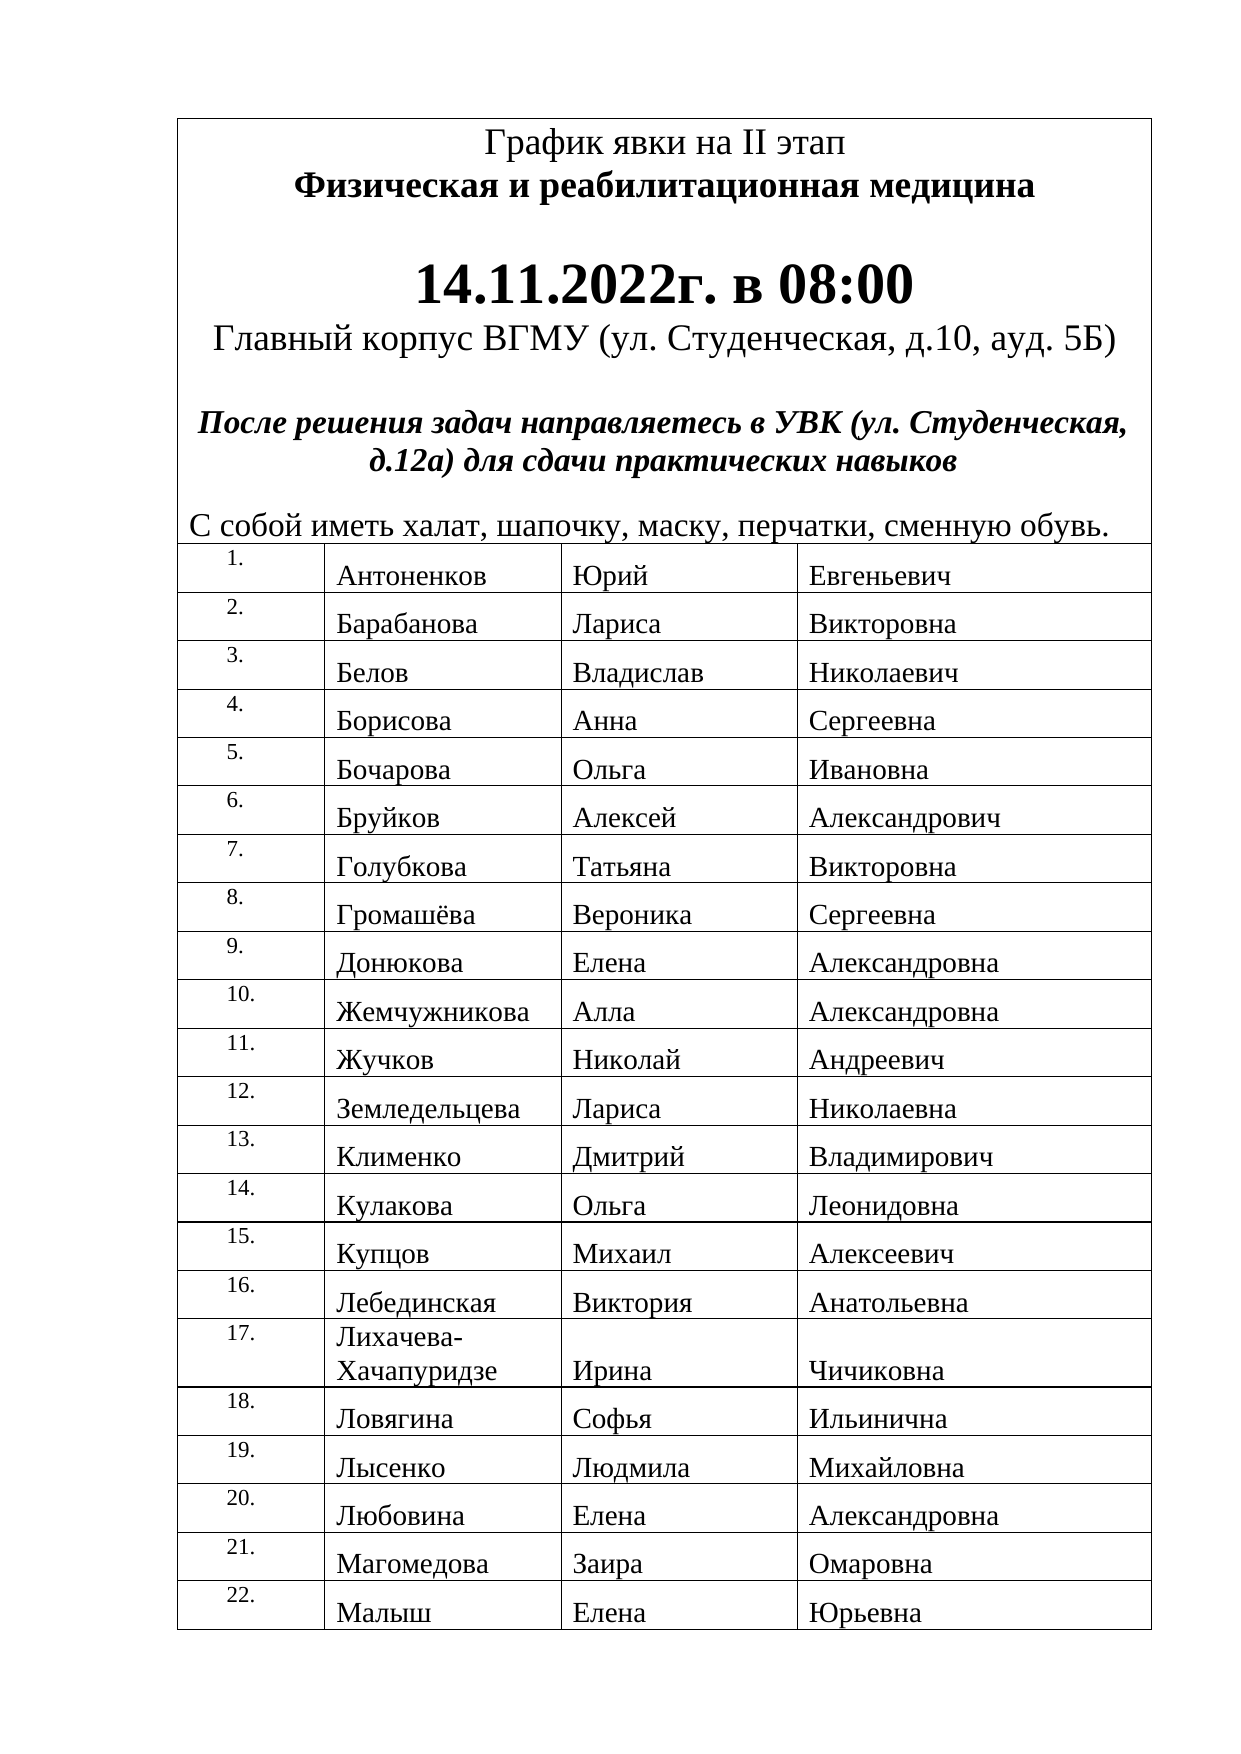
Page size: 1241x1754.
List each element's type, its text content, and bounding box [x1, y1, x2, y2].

table_cell Леонидовна [798, 1174, 1151, 1221]
table_cell Николай [562, 1029, 797, 1076]
table_cell [178, 1484, 324, 1532]
table_cell Громашёва [325, 883, 561, 931]
table_cell Елена [562, 1484, 797, 1532]
table_cell Юрий [562, 544, 797, 592]
table_cell Владислав [562, 641, 797, 688]
table_cell Донюкова [325, 932, 561, 979]
table_cell Сергеевна [798, 690, 1151, 737]
table_cell Елена [562, 1581, 797, 1628]
table_cell Лариса [562, 1077, 797, 1124]
table_cell [178, 1029, 324, 1076]
table_cell Ольга [562, 738, 797, 785]
table_cell Андреевич [798, 1029, 1151, 1076]
table_cell Николаевич [798, 641, 1151, 688]
table_cell Михаил [562, 1223, 797, 1270]
table_cell Александровна [798, 932, 1151, 979]
table_cell [178, 1077, 324, 1124]
table_cell Викторовна [798, 593, 1151, 640]
table_cell Александрович [798, 786, 1151, 834]
table_cell Лариса [562, 593, 797, 640]
table_cell Елена [562, 932, 797, 979]
table_cell Михайловна [798, 1436, 1151, 1483]
table_cell [178, 1174, 324, 1221]
table_cell Земледельцева [325, 1077, 561, 1124]
table_cell Дмитрий [562, 1126, 797, 1173]
table_cell Ольга [562, 1174, 797, 1221]
table_cell Любовина [325, 1484, 561, 1532]
table_cell Малыш [325, 1581, 561, 1628]
table_cell Николаевна [798, 1077, 1151, 1124]
table_cell [178, 1271, 324, 1318]
table_cell Евгеньевич [798, 544, 1151, 592]
table_cell [178, 1223, 324, 1270]
table_cell Ирина [562, 1319, 797, 1386]
table_cell Сергеевна [798, 883, 1151, 931]
table_cell [178, 1126, 324, 1173]
table_cell Заира [562, 1533, 797, 1580]
table_cell Юрьевна [798, 1581, 1151, 1628]
table_cell Алла [562, 980, 797, 1028]
table_cell Викторовна [798, 835, 1151, 882]
table_cell Лихачева-Хачапуридзе [325, 1319, 561, 1386]
table_cell [178, 593, 324, 640]
table_cell Жучков [325, 1029, 561, 1076]
table_cell Голубкова [325, 835, 561, 882]
table_cell Лебединская [325, 1271, 561, 1318]
table_cell [178, 1436, 324, 1483]
table_cell Алексеевич [798, 1223, 1151, 1270]
table_cell Магомедова [325, 1533, 561, 1580]
table_cell Александровна [798, 980, 1151, 1028]
table_cell Анатольевна [798, 1271, 1151, 1318]
table_cell [178, 1581, 324, 1628]
table_cell Анна [562, 690, 797, 737]
table_cell Алексей [562, 786, 797, 834]
table_cell [178, 980, 324, 1028]
table_cell [178, 1319, 324, 1386]
table_cell Чичиковна [798, 1319, 1151, 1386]
table_cell [178, 835, 324, 882]
table_cell Омаровна [798, 1533, 1151, 1580]
table_cell [178, 544, 324, 592]
table_cell Александровна [798, 1484, 1151, 1532]
table_cell [178, 1533, 324, 1580]
table_cell Ловягина [325, 1388, 561, 1435]
table_cell [178, 1388, 324, 1435]
table_cell Татьяна [562, 835, 797, 882]
table_cell [178, 786, 324, 834]
table_cell Людмила [562, 1436, 797, 1483]
table_cell [178, 883, 324, 931]
table_cell [178, 641, 324, 688]
table_cell Антоненков [325, 544, 561, 592]
table_cell Купцов [325, 1223, 561, 1270]
table_cell Белов [325, 641, 561, 688]
table_cell Кулакова [325, 1174, 561, 1221]
table_header График явки на II этап Физическая и реабилитационная медицина 14.11.2022г. в 08:00 Главный корпус ВГМУ (ул. Студенческая, д.10, ауд. 5Б) После решения задач направляетесь в УВК (ул. Студенческая, д.12а) для сдачи практических навыков С собой иметь халат, шапочку, маску, перчатки, сменную обувь. [178, 119, 1151, 543]
table_cell Клименко [325, 1126, 561, 1173]
table_cell Борисова [325, 690, 561, 737]
table_cell Жемчужникова [325, 980, 561, 1028]
table_cell Лысенко [325, 1436, 561, 1483]
table_cell Ильинична [798, 1388, 1151, 1435]
table_cell Бочарова [325, 738, 561, 785]
table_cell Барабанова [325, 593, 561, 640]
table_cell Виктория [562, 1271, 797, 1318]
table_cell Софья [562, 1388, 797, 1435]
table_cell [178, 932, 324, 979]
table_cell Вероника [562, 883, 797, 931]
table_cell [178, 738, 324, 785]
table_cell [178, 690, 324, 737]
table_cell Ивановна [798, 738, 1151, 785]
table_cell Владимирович [798, 1126, 1151, 1173]
table_cell Бруйков [325, 786, 561, 834]
